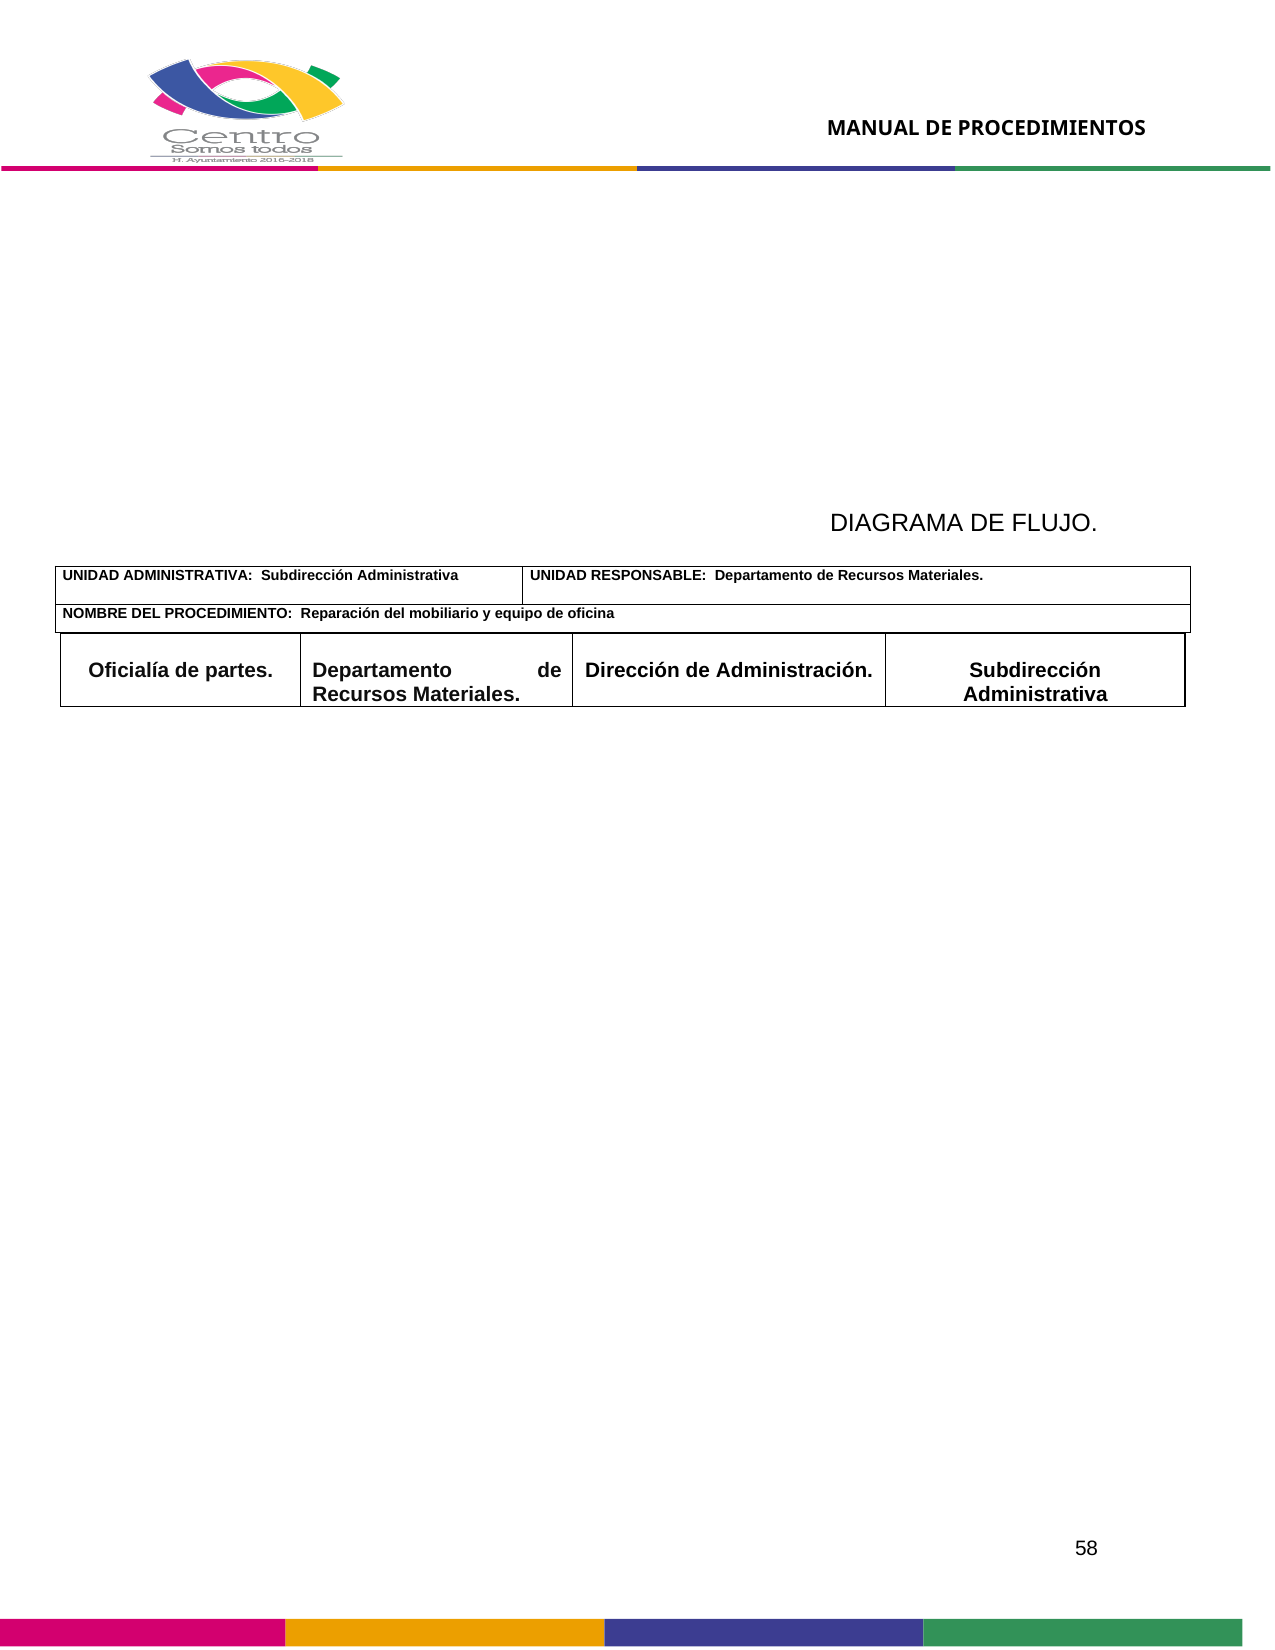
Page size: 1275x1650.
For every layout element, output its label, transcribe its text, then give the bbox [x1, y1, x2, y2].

table_header Oficialía de partes. [61, 634, 300, 706]
picture [0, 166, 1271, 171]
table_cell NOMBRE DEL PROCEDIMIENTO: Reparación del mobiliario y equipo de oficina [56, 605, 1190, 632]
table_header Departamento de Recursos Materiales. [301, 634, 572, 706]
table_header UNIDAD ADMINISTRATIVA: Subdirección Administrativa [56, 567, 522, 603]
table_header Dirección de Administración. [573, 634, 885, 706]
picture [147, 59, 345, 163]
table_header UNIDAD RESPONSABLE: Departamento de Recursos Materiales. [523, 567, 1190, 603]
table_header Subdirección Administrativa [886, 634, 1184, 706]
text DIAGRAMA DE FLUJO. [148, 508, 1098, 537]
